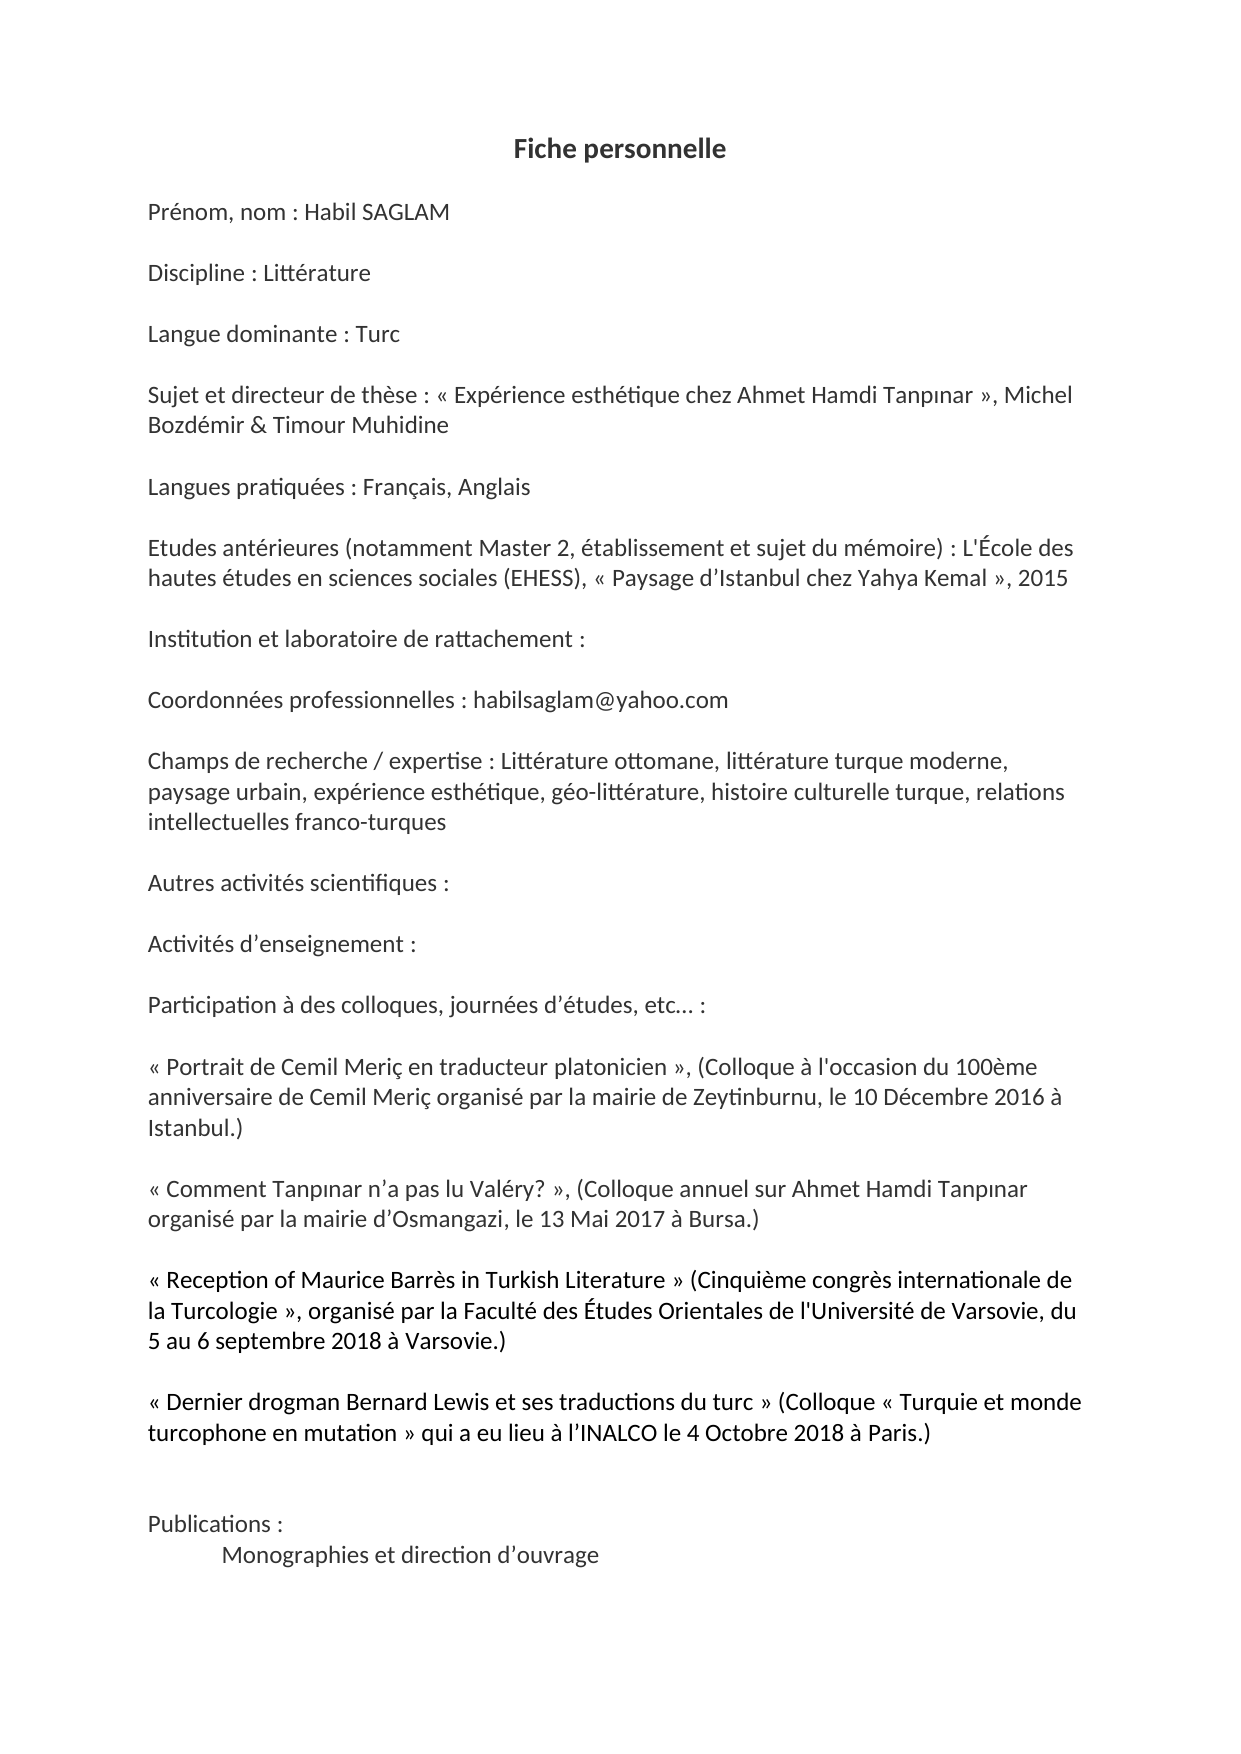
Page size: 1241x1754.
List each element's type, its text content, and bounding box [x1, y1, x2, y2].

text Publications : [148, 1508, 1092, 1539]
text « Dernier drogman Bernard Lewis et ses traductions du turc » (Colloque « Turquie et monde turcophone en mutation » qui a eu lieu à l’INALCO le 4 Octobre 2018 à Paris.) [148, 1386, 1092, 1447]
text Discipline : Littérature [148, 257, 1092, 288]
text Coordonnées professionnelles : habilsaglam@yahoo.com [148, 684, 1092, 715]
text Fiche personnelle [148, 130, 1092, 166]
text Champs de recherche / expertise : Littérature ottomane, littérature turque moderne, paysage urbain, expérience esthétique, géo-littérature, histoire culturelle turque, relations intellectuelles franco-turques [148, 745, 1092, 837]
text Monographies et direction d’ouvrage [148, 1539, 1092, 1569]
text « Comment Tanpınar n’a pas lu Valéry? », (Colloque annuel sur Ahmet Hamdi Tanpınar organisé par la mairie d’Osmangazi, le 13 Mai 2017 à Bursa.) [148, 1173, 1092, 1234]
text « Reception of Maurice Barrès in Turkish Literature » (Cinquième congrès internationale de la Turcologie », organisé par la Faculté des Études Orientales de l'Université de Varsovie, du 5 au 6 septembre 2018 à Varsovie.) [148, 1264, 1092, 1356]
text Autres activités scientifiques : [148, 867, 1092, 898]
text « Portrait de Cemil Meriç en traducteur platonicien », (Colloque à l'occasion du 100ème anniversaire de Cemil Meriç organisé par la mairie de Zeytinburnu, le 10 Décembre 2016 à Istanbul.) [148, 1051, 1092, 1142]
text Etudes antérieures (notamment Master 2, établissement et sujet du mémoire) : L'École des hautes études en sciences sociales (EHESS), « Paysage d’Istanbul chez Yahya Kemal », 2015 [148, 532, 1092, 593]
text Institution et laboratoire de rattachement : [148, 623, 1092, 654]
text Langues pratiquées : Français, Anglais [148, 471, 1092, 501]
text Langue dominante : Turc [148, 318, 1092, 349]
text Activités d’enseignement : [148, 928, 1092, 959]
text Sujet et directeur de thèse : « Expérience esthétique chez Ahmet Hamdi Tanpınar », Michel Bozdémir & Timour Muhidine [148, 379, 1092, 440]
text Participation à des colloques, journées d’études, etc… : [148, 989, 1092, 1020]
text Prénom, nom : Habil SAGLAM [148, 196, 1092, 227]
